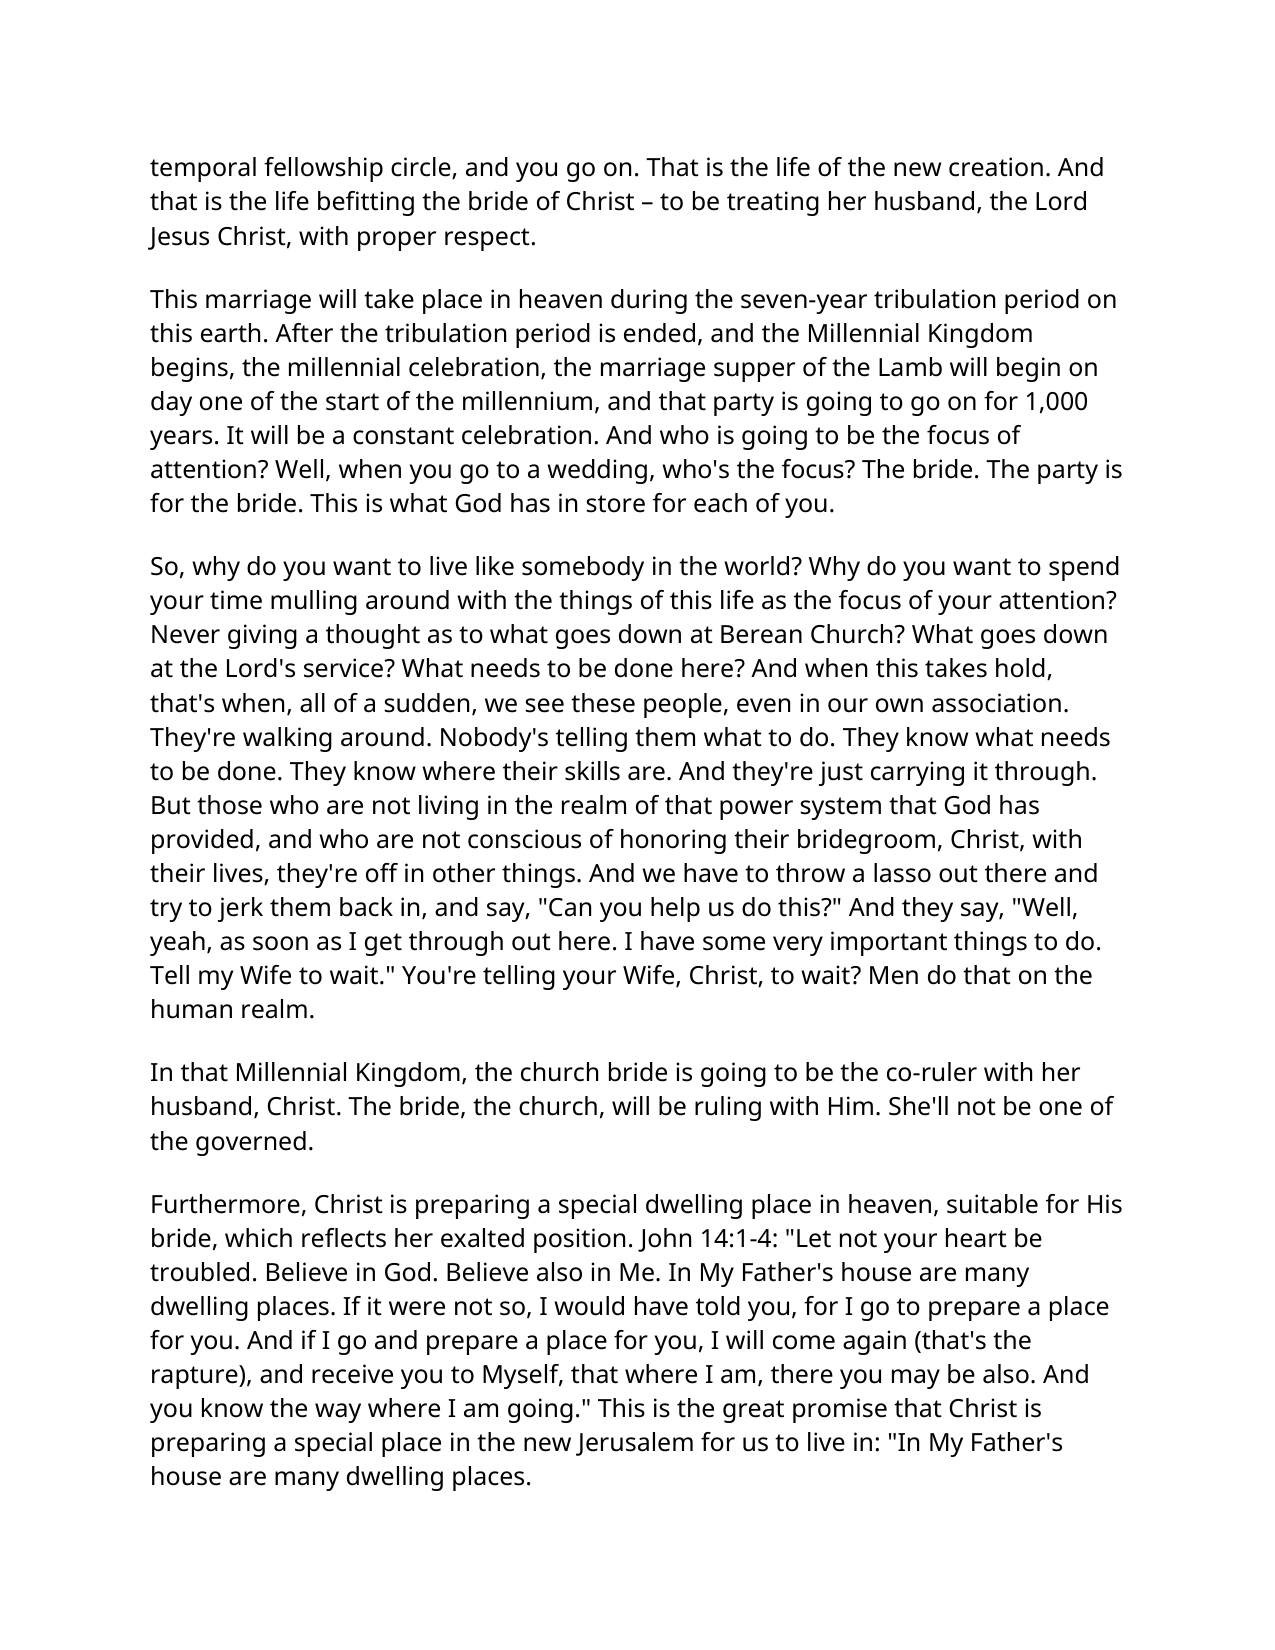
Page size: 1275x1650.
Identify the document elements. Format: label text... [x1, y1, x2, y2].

text So, why do you want to live like somebody in the world? Why do you want to spend your time mulling around with the things of this life as the focus of your attention? Never giving a thought as to what goes down at Berean Church? What goes down at the Lord's service? What needs to be done here? And when this takes hold, that's when, all of a sudden, we see these people, even in our own association. They're walking around. Nobody's telling them what to do. They know what needs to be done. They know where their skills are. And they're just carrying it through. But those who are not living in the realm of that power system that God has provided, and who are not conscious of honoring their bridegroom, Christ, with their lives, they're off in other things. And we have to throw a lasso out there and try to jerk them back in, and say, "Can you help us do this?" And they say, "Well, yeah, as soon as I get through out here. I have some very important things to do. Tell my Wife to wait." You're telling your Wife, Christ, to wait? Men do that on the human realm. [150, 549, 1125, 1026]
text Furthermore, Christ is preparing a special dwelling place in heaven, suitable for His bride, which reflects her exalted position. John 14:1-4: "Let not your heart be troubled. Believe in God. Believe also in Me. In My Father's house are many dwelling places. If it were not so, I would have told you, for I go to prepare a place for you. And if I go and prepare a place for you, I will come again (that's the rapture), and receive you to Myself, that where I am, there you may be also. And you know the way where I am going." This is the great promise that Christ is preparing a special place in the new Jerusalem for us to live in: "In My Father's house are many dwelling places. [150, 1186, 1125, 1493]
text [150, 150, 1125, 252]
text This marriage will take place in heaven during the seven-year tribulation period on this earth. After the tribulation period is ended, and the Millennial Kingdom begins, the millennial celebration, the marriage supper of the Lamb will begin on day one of the start of the millennium, and that party is going to go on for 1,000 years. It will be a constant celebration. And who is going to be the focus of attention? Well, when you go to a wedding, who's the focus? The bride. The party is for the bride. This is what God has in store for each of you. [150, 281, 1125, 520]
text In that Millennial Kingdom, the church bride is going to be the co-ruler with her husband, Christ. The bride, the church, will be ruling with Him. She'll not be one of the governed. [150, 1055, 1125, 1157]
